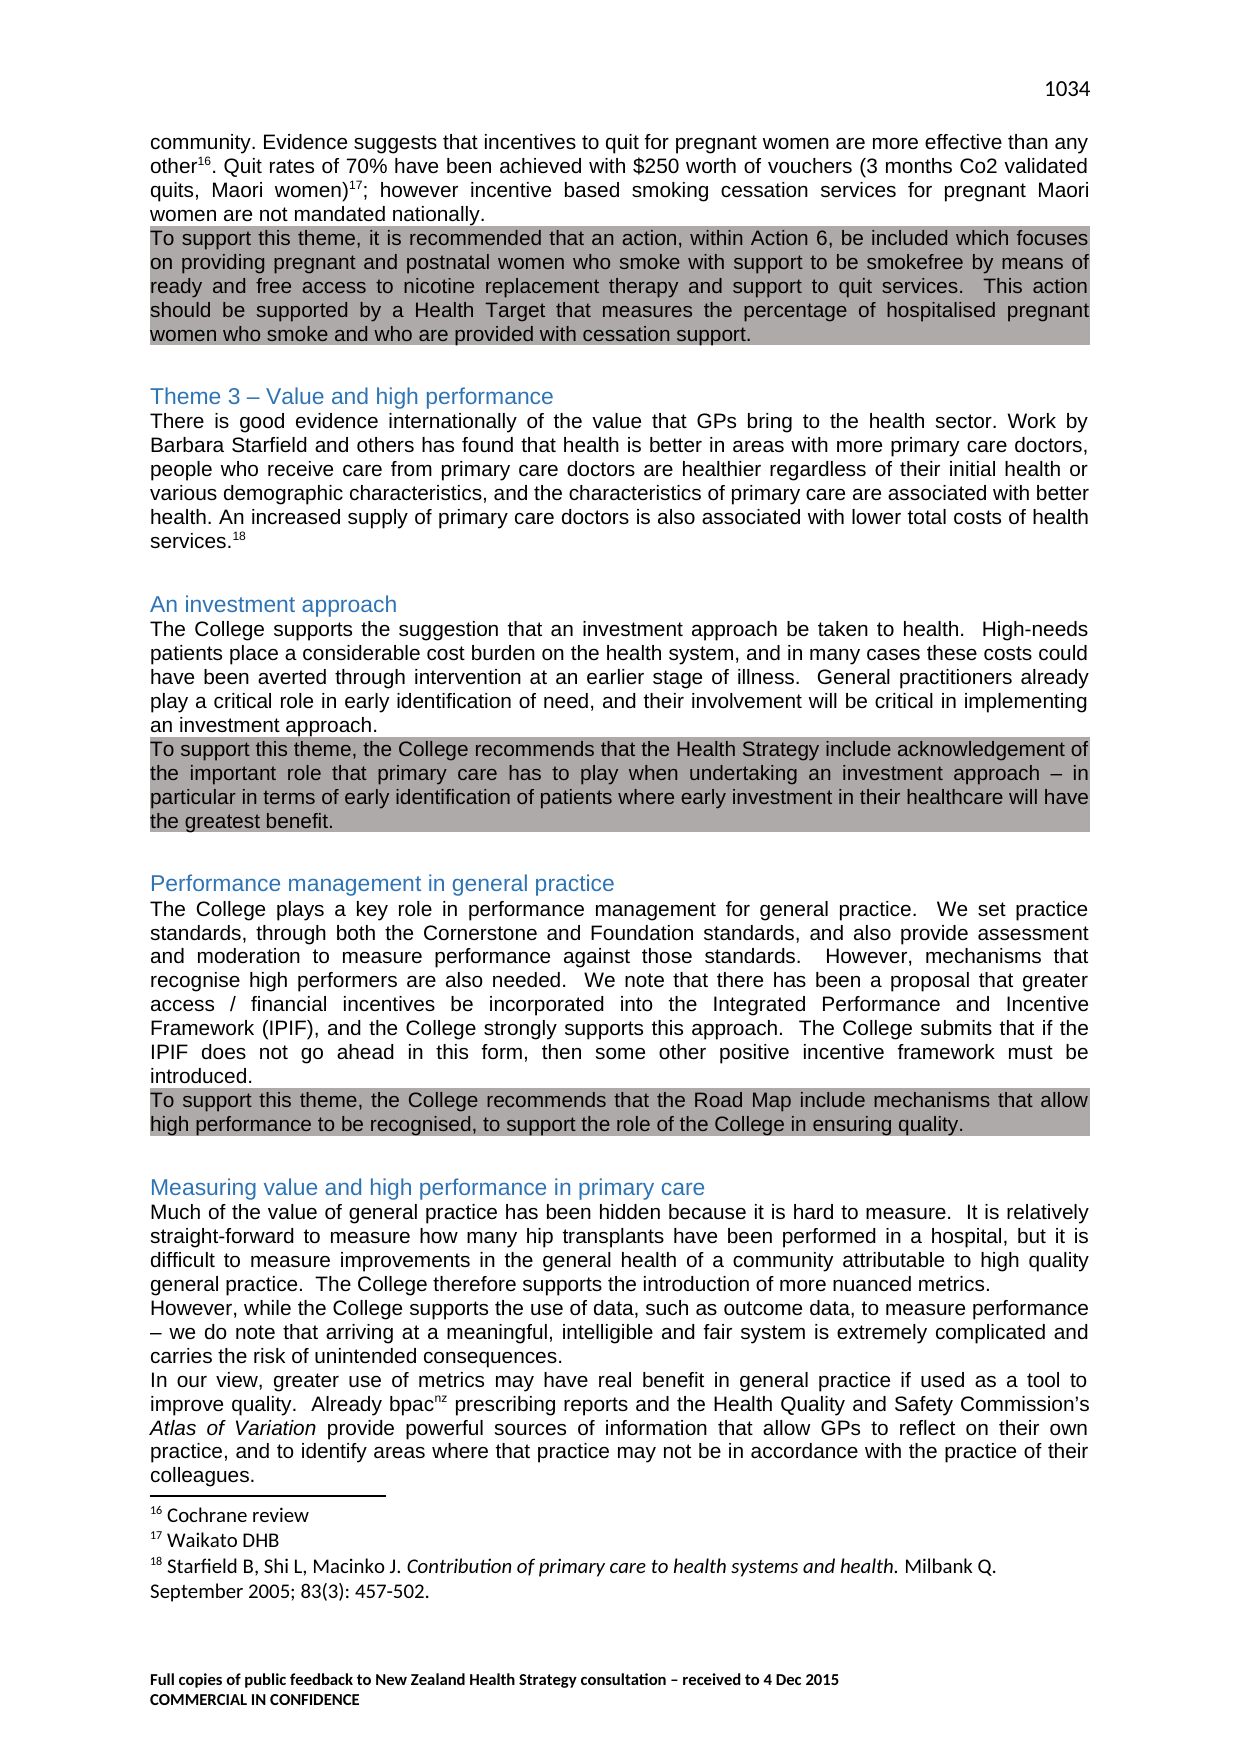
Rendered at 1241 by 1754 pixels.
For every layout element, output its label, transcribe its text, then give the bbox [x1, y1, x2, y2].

text There is good evidence internationally of the value that GPs bring to the health sector. Work by Barbara Starfield and others has found that health is better in areas with more primary care doctors, people who receive care from primary care doctors are healthier regardless of their initial health or various demographic characteristics, and the characteristics of primary care are associated with better health. An increased supply of primary care doctors is also associated with lower total costs of health services. [150, 409, 1090, 553]
text To support this theme, the College recommends that the Health Strategy include acknowledgement of the important role that primary care has to play when undertaking an investment approach – in particular in terms of early identification of patients where early investment in their healthcare will have the greatest benefit. [150, 737, 1090, 832]
text The College supports the suggestion that an investment approach be taken to health. High-needs patients place a considerable cost burden on the health system, and in many cases these costs could have been averted through intervention at an earlier stage of illness. General practitioners already play a critical role in early identification of need, and their involvement will be critical in implementing an investment approach. [150, 617, 1090, 737]
subtitle Measuring value and high performance in primary care [150, 1173, 1090, 1200]
text To support this theme, it is recommended that an action, within Action 6, be included which focuses on providing pregnant and postnatal women who smoke with support to be smokefree by means of ready and free access to nicotine replacement therapy and support to quit services. This action should be supported by a Health Target that measures the percentage of hospitalised pregnant women who smoke and who are provided with cessation support. [150, 226, 1090, 345]
subtitle Theme 3 – Value and high performance [150, 383, 1090, 409]
text However, while the College supports the use of data, such as outcome data, to measure performance – we do note that arriving at a meaningful, intelligible and fair system is extremely complicated and carries the risk of unintended consequences. [150, 1296, 1090, 1367]
subtitle Performance management in general practice [150, 870, 1090, 896]
text In our view, greater use of metrics may have real benefit in general practice if used as a tool to improve quality. Already bpacnz prescribing reports and the Health Quality and Safety Commission’s Atlas of Variation provide powerful sources of information that allow GPs to reflect on their own practice, and to identify areas where that practice may not be in accordance with the practice of their colleagues. [150, 1367, 1090, 1487]
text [150, 130, 1090, 226]
text The College plays a key role in performance management for general practice. We set practice standards, through both the Cornerstone and Foundation standards, and also provide assessment and moderation to measure performance against those standards. However, mechanisms that recognise high performers are also needed. We note that there has been a proposal that greater access / financial incentives be incorporated into the Integrated Performance and Incentive Framework (IPIF), and the College strongly supports this approach. The College submits that if the IPIF does not go ahead in this form, then some other positive incentive framework must be introduced. [150, 896, 1090, 1088]
text To support this theme, the College recommends that the Road Map include mechanisms that allow high performance to be recognised, to support the role of the College in ensuring quality. [150, 1088, 1090, 1136]
text Much of the value of general practice has been hidden because it is hard to measure. It is relatively straight-forward to measure how many hip transplants have been performed in a hospital, but it is difficult to measure improvements in the general health of a community attributable to high quality general practice. The College therefore supports the introduction of more nuanced metrics. [150, 1200, 1090, 1296]
subtitle An investment approach [150, 591, 1090, 617]
